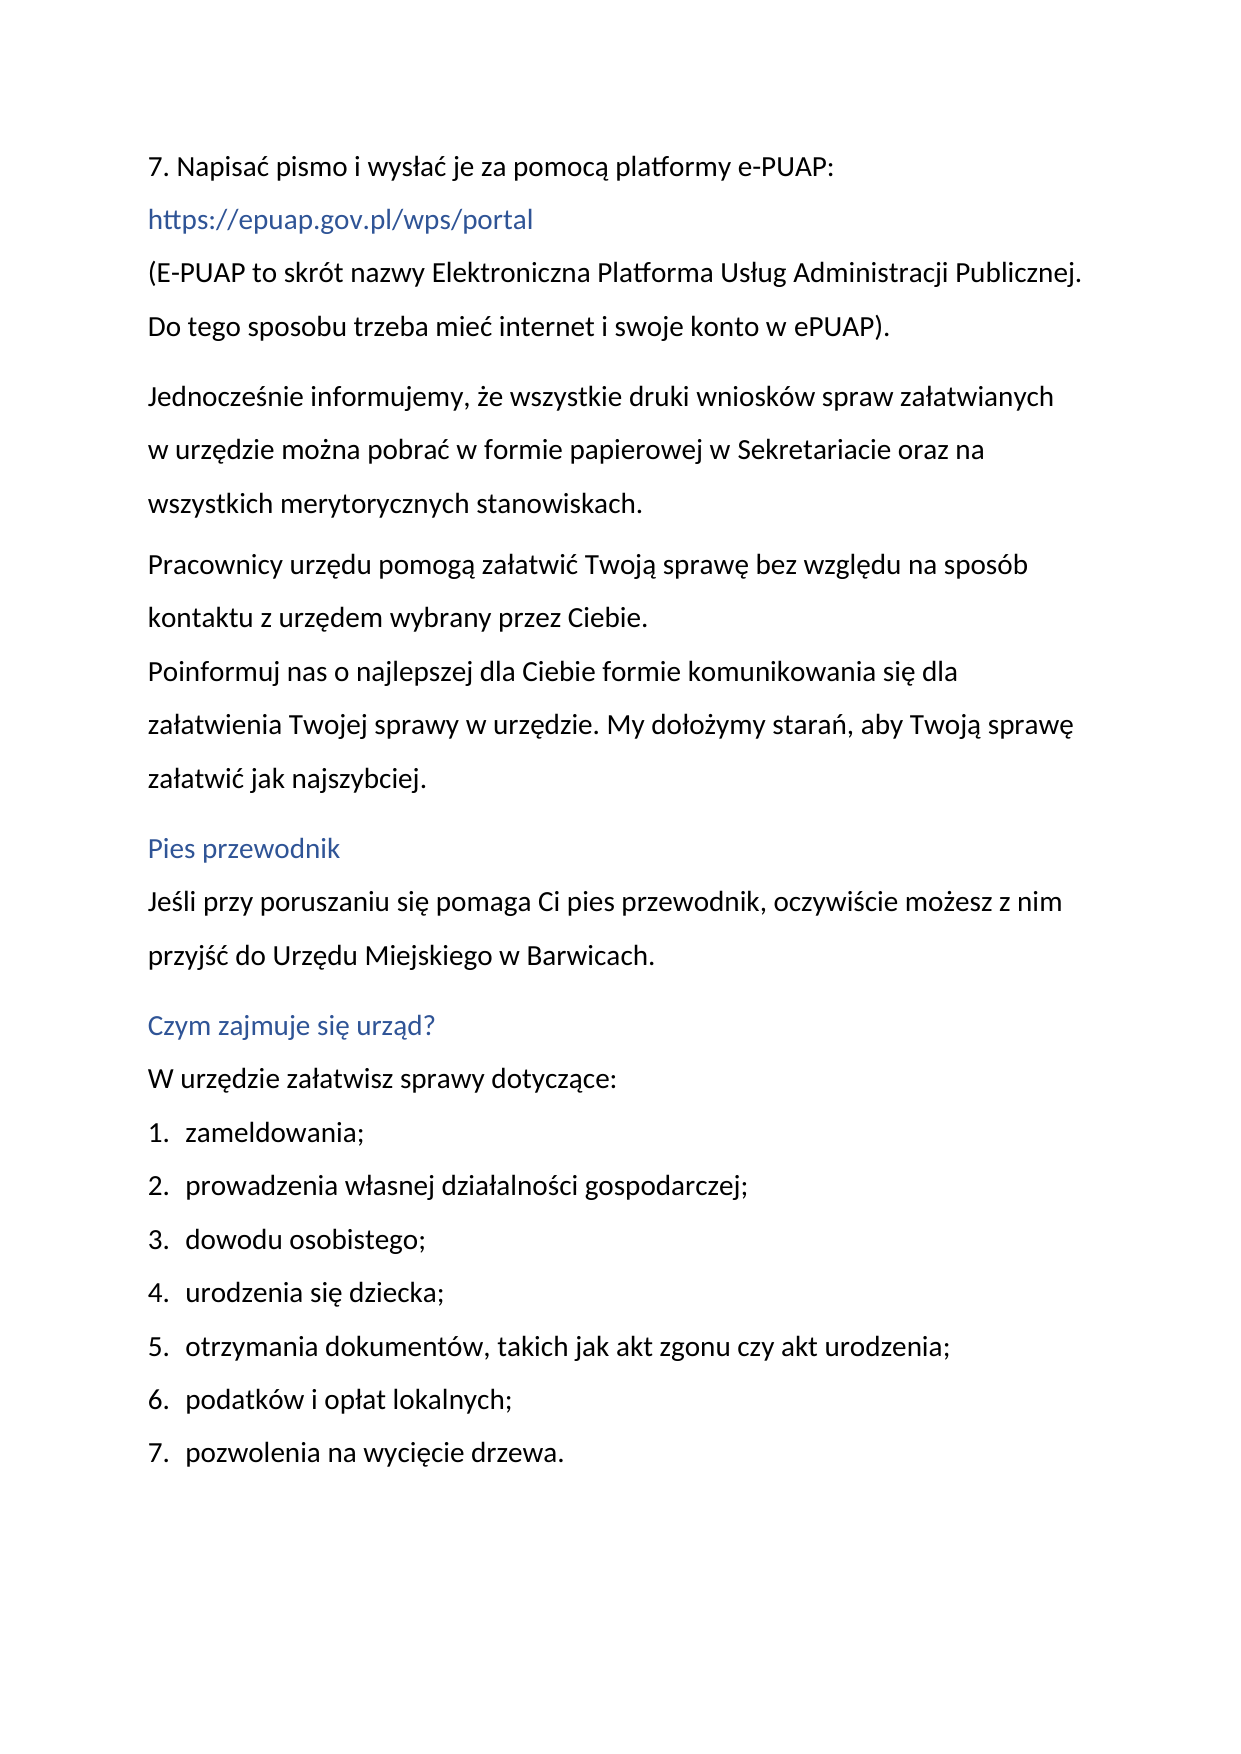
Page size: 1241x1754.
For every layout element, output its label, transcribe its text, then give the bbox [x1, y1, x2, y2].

list prowadzenia własnej działalności gospodarczej; [148, 1167, 1093, 1203]
text W urzędzie załatwisz sprawy dotyczące: [148, 1060, 1093, 1096]
text (E-PUAP to skrót nazwy Elektroniczna Platforma Usług Administracji Publicznej. Do tego sposobu trzeba mieć internet i swoje konto w ePUAP). [148, 254, 1093, 343]
text Jeśli przy poruszaniu się pomaga Ci pies przewodnik, oczywiście możesz z nim przyjść do Urzędu Miejskiego w Barwicach. [148, 883, 1093, 972]
list urodzenia się dziecka; [148, 1274, 1093, 1310]
list zameldowania; [148, 1114, 1093, 1149]
list pozwolenia na wycięcie drzewa. [148, 1434, 1093, 1470]
subtitle Czym zajmuje się urząd? [148, 1007, 1093, 1043]
text 7. Napisać pismo i wysłać je za pomocą platformy e-PUAP: https://epuap.gov.pl/wps/portal [148, 148, 1093, 237]
subtitle Pies przewodnik [148, 830, 1093, 866]
list otrzymania dokumentów, takich jak akt zgonu czy akt urodzenia; [148, 1328, 1093, 1363]
text Jednocześnie informujemy, że wszystkie druki wniosków spraw załatwianych w urzędzie można pobrać w formie papierowej w Sekretariacie oraz na wszystkich merytorycznych stanowiskach. [148, 378, 1093, 521]
text Poinformuj nas o najlepszej dla Ciebie formie komunikowania się dla załatwienia Twojej sprawy w urzędzie. My dołożymy starań, aby Twoją sprawę załatwić jak najszybciej. [148, 653, 1093, 796]
list dowodu osobistego; [148, 1221, 1093, 1256]
text Pracownicy urzędu pomogą załatwić Twoją sprawę bez względu na sposób kontaktu z urzędem wybrany przez Ciebie. [148, 546, 1093, 635]
list podatków i opłat lokalnych; [148, 1381, 1093, 1417]
